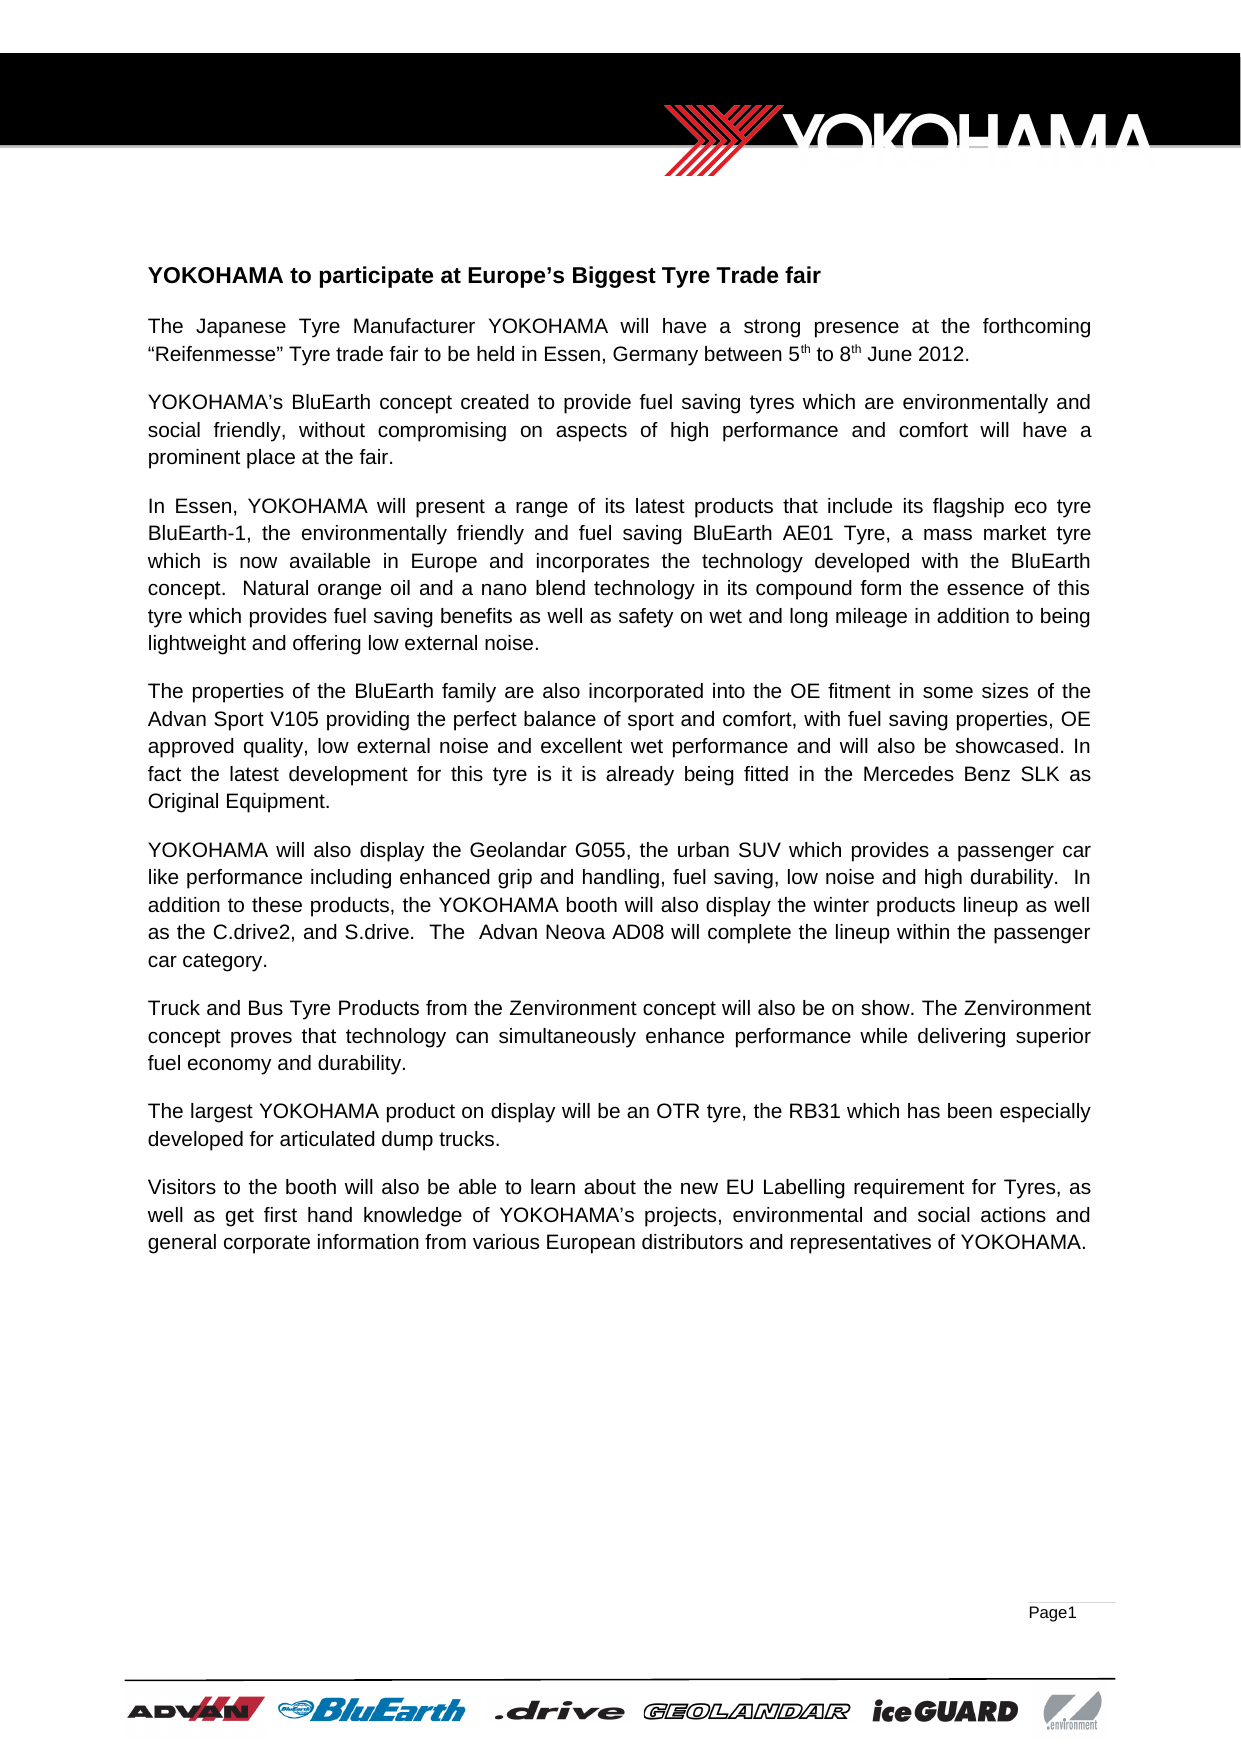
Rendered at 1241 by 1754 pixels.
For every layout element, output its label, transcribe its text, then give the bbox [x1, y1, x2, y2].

text The Japanese Tyre Manufacturer YOKOHAMA will have a strong presence at the forthcoming “Reifenmesse” Tyre trade fair to be held in Essen, Germany between 5th to 8th June 2012. [148, 314, 1093, 366]
subtitle YOKOHAMA to participate at Europe’s Biggest Tyre Trade fair [148, 262, 1093, 288]
picture [486, 1695, 633, 1725]
text YOKOHAMA’s BluEarth concept created to provide fuel saving tyres which are environmentally and social friendly, without compromising on aspects of high performance and comfort will have a prominent place at the fair. [148, 390, 1093, 469]
text Visitors to the booth will also be able to learn about the new EU Labelling requirement for Tyres, as well as get first hand knowledge of YOKOHAMA’s projects, environmental and social actions and general corporate information from various European distributors and representatives of YOKOHAMA. [148, 1175, 1093, 1254]
text In Essen, YOKOHAMA will present a range of its latest products that include its flagship eco tyre BluEarth-1, the environmentally friendly and fuel saving BluEarth AE01 Tyre, a mass market tyre which is now available in Europe and incorporates the technology developed with the BluEarth concept. Natural orange oil and a nano blend technology in its compound form the essence of this tyre which provides fuel saving benefits as well as safety on wet and long mileage in addition to being lightweight and offering low external noise. [148, 493, 1093, 655]
picture [124, 1681, 479, 1739]
picture [574, 39, 1241, 237]
text The properties of the BluEarth family are also incorporated into the OE fitment in some sizes of the Advan Sport V105 providing the perfect balance of sport and comfort, with fuel saving properties, OE approved quality, low external noise and excellent wet performance and will also be showcased. In fact the latest development for this tyre is it is already being fitted in the Mercedes Benz SLK as Original Equipment. [148, 679, 1093, 813]
picture [643, 1680, 1110, 1738]
text YOKOHAMA will also display the Geolandar G055, the urban SUV which provides a passenger car like performance including enhanced grip and handling, fuel saving, low noise and high durability. In addition to these products, the YOKOHAMA booth will also display the winter products lineup as well as the C.drive2, and S.drive. The Advan Neova AD08 will complete the lineup within the passenger car category. [148, 838, 1093, 972]
text The largest YOKOHAMA product on display will be an OTR tyre, the RB31 which has been especially developed for articulated dump trucks. [148, 1099, 1093, 1151]
text Truck and Bus Tyre Products from the Zenvironment concept will also be on show. The Zenvironment concept proves that technology can simultaneously enhance performance while delivering superior fuel economy and durability. [148, 996, 1093, 1075]
